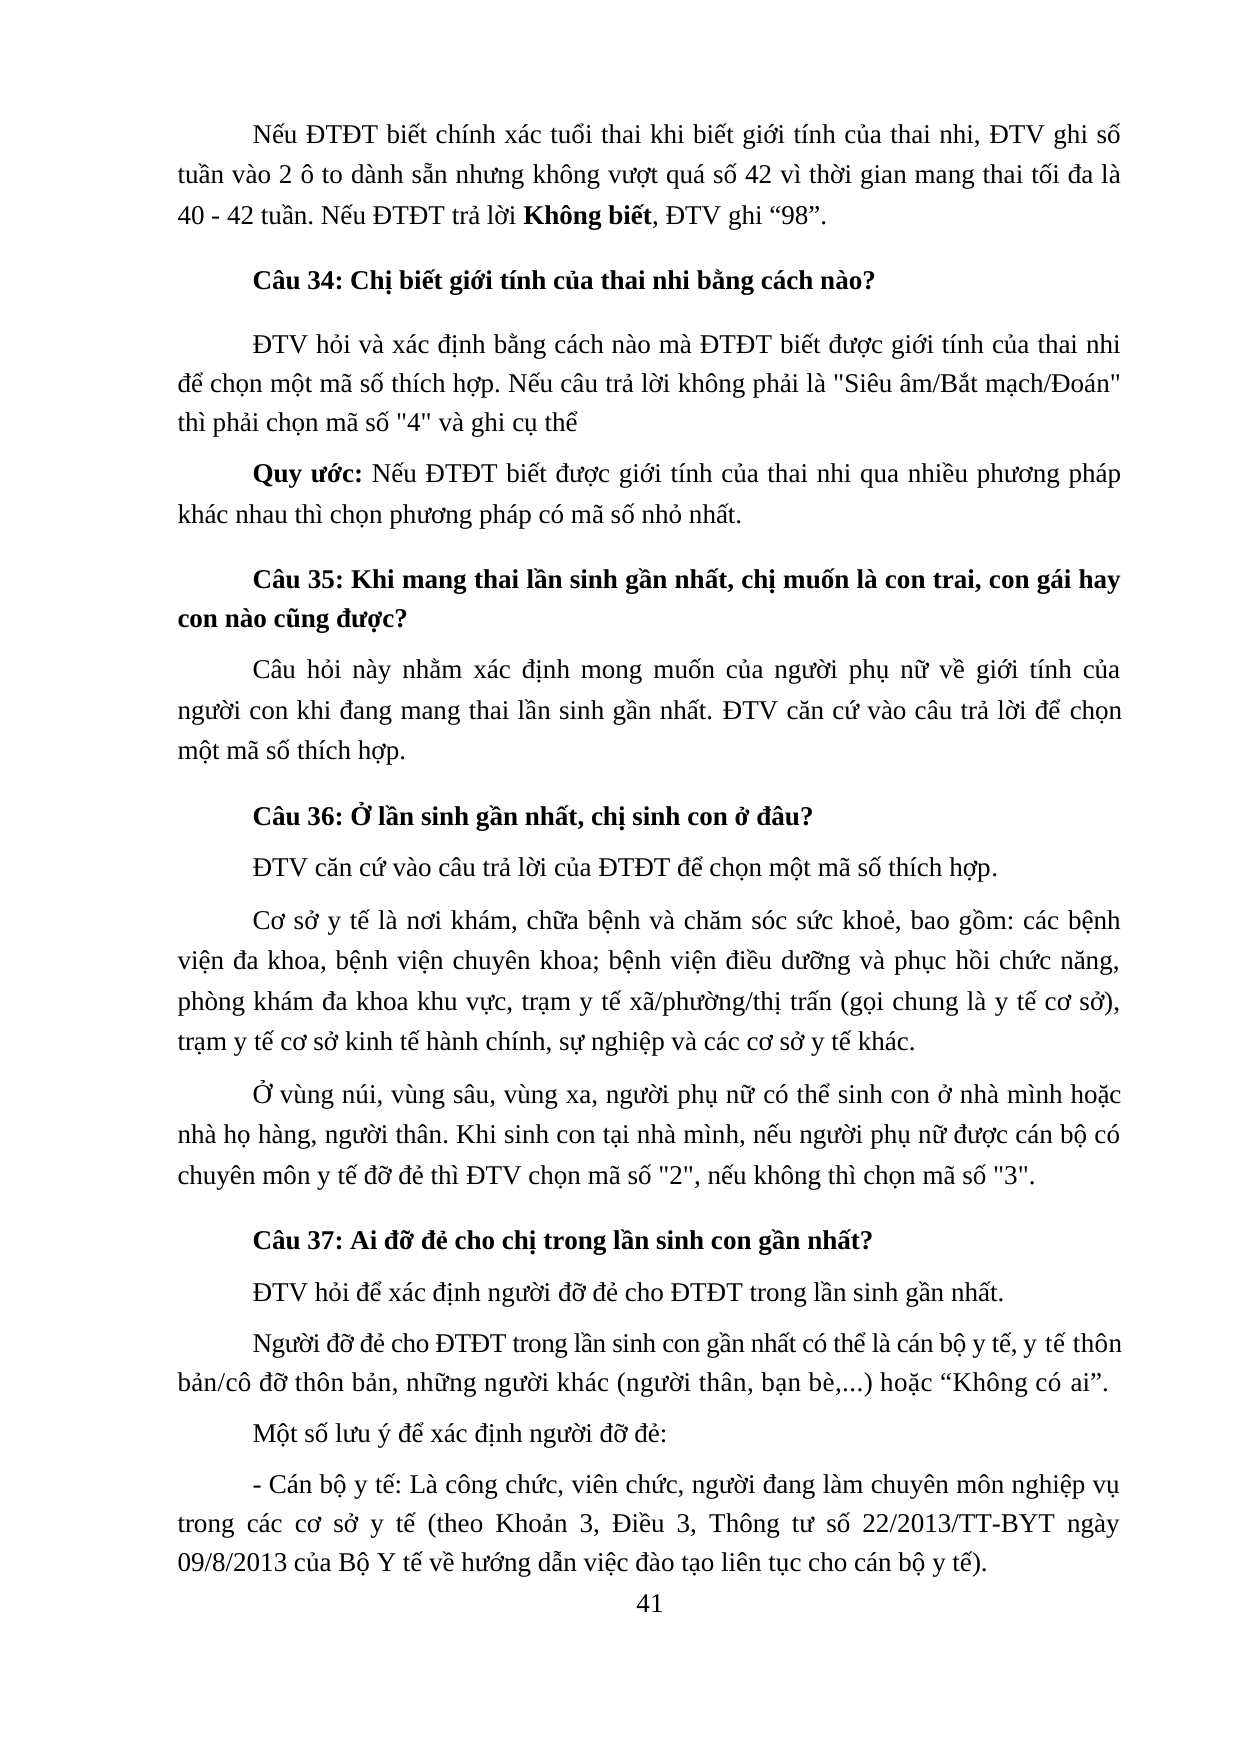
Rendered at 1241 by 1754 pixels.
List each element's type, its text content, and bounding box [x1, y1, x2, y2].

text Ở vùng núi, vùng sâu, vùng xa, người phụ nữ có thể sinh con ở nhà mình hoặc nhà họ hàng, người thân. Khi sinh con tại nhà mình, nếu người phụ nữ được cán bộ có chuyên môn y tế đỡ đẻ thì ĐTV chọn mã số "2", nếu không thì chọn mã số "3". [177, 1078, 1122, 1190]
text Người đỡ đẻ cho ĐTĐT trong lần sinh con gần nhất có thể là cán bộ y tế, y tế thôn bản/cô đỡ thôn bản, những người khác (người thân, bạn bè,...) hoặc “Không có ai”. [177, 1327, 1122, 1397]
text Câu 36: Ở lần sinh gần nhất, chị sinh con ở đâu? [177, 799, 1122, 831]
text Quy ước: Nếu ĐTĐT biết được giới tính của thai nhi qua nhiều phương pháp khác nhau thì chọn phương pháp có mã số nhỏ nhất. [177, 457, 1122, 529]
text Câu 34: Chị biết giới tính của thai nhi bằng cách nào? [177, 264, 1122, 296]
text Câu 35: Khi mang thai lần sinh gần nhất, chị muốn là con trai, con gái hay con nào cũng được? [177, 563, 1122, 633]
text Một số lưu ý để xác định người đỡ đẻ: [177, 1417, 1122, 1448]
text ĐTV hỏi và xác định bằng cách nào mà ĐTĐT biết được giới tính của thai nhi để chọn một mã số thích hợp. Nếu câu trả lời không phải là "Siêu âm/Bắt mạch/Đoán" thì phải chọn mã số "4" và ghi cụ thể [177, 328, 1122, 437]
text ĐTV hỏi để xác định người đỡ đẻ cho ĐTĐT trong lần sinh gần nhất. [177, 1276, 1122, 1307]
text Câu 37: Ai đỡ đẻ cho chị trong lần sinh con gần nhất? [177, 1224, 1122, 1255]
text ĐTV căn cứ vào câu trả lời của ĐTĐT để chọn một mã số thích hợp. [177, 851, 1122, 882]
text Nếu ĐTĐT biết chính xác tuổi thai khi biết giới tính của thai nhi, ĐTV ghi số tuần vào 2 ô to dành sẵn nhưng không vượt quá số 42 vì thời gian mang thai tối đa là 40 - 42 tuần. Nếu ĐTĐT trả lời Không biết, ĐTV ghi “98”. [177, 118, 1122, 230]
text Câu hỏi này nhằm xác định mong muốn của người phụ nữ về giới tính của người con khi đang mang thai lần sinh gần nhất. ĐTV căn cứ vào câu trả lời để chọn một mã số thích hợp. [177, 653, 1122, 765]
text - Cán bộ y tế: Là công chức, viên chức, người đang làm chuyên môn nghiệp vụ trong các cơ sở y tế (theo Khoản 3, Điều 3, Thông tư số 22/2013/TT-BYT ngày 09/8/2013 của Bộ Y tế về hướng dẫn việc đào tạo liên tục cho cán bộ y tế). [177, 1468, 1122, 1577]
text Cơ sở y tế là nơi khám, chữa bệnh và chăm sóc sức khoẻ, bao gồm: các bệnh viện đa khoa, bệnh viện chuyên khoa; bệnh viện điều dưỡng và phục hồi chức năng, phòng khám đa khoa khu vực, trạm y tế xã/phường/thị trấn (gọi chung là y tế cơ sở), trạm y tế cơ sở kinh tế hành chính, sự nghiệp và các cơ sở y tế khác. [177, 904, 1122, 1056]
